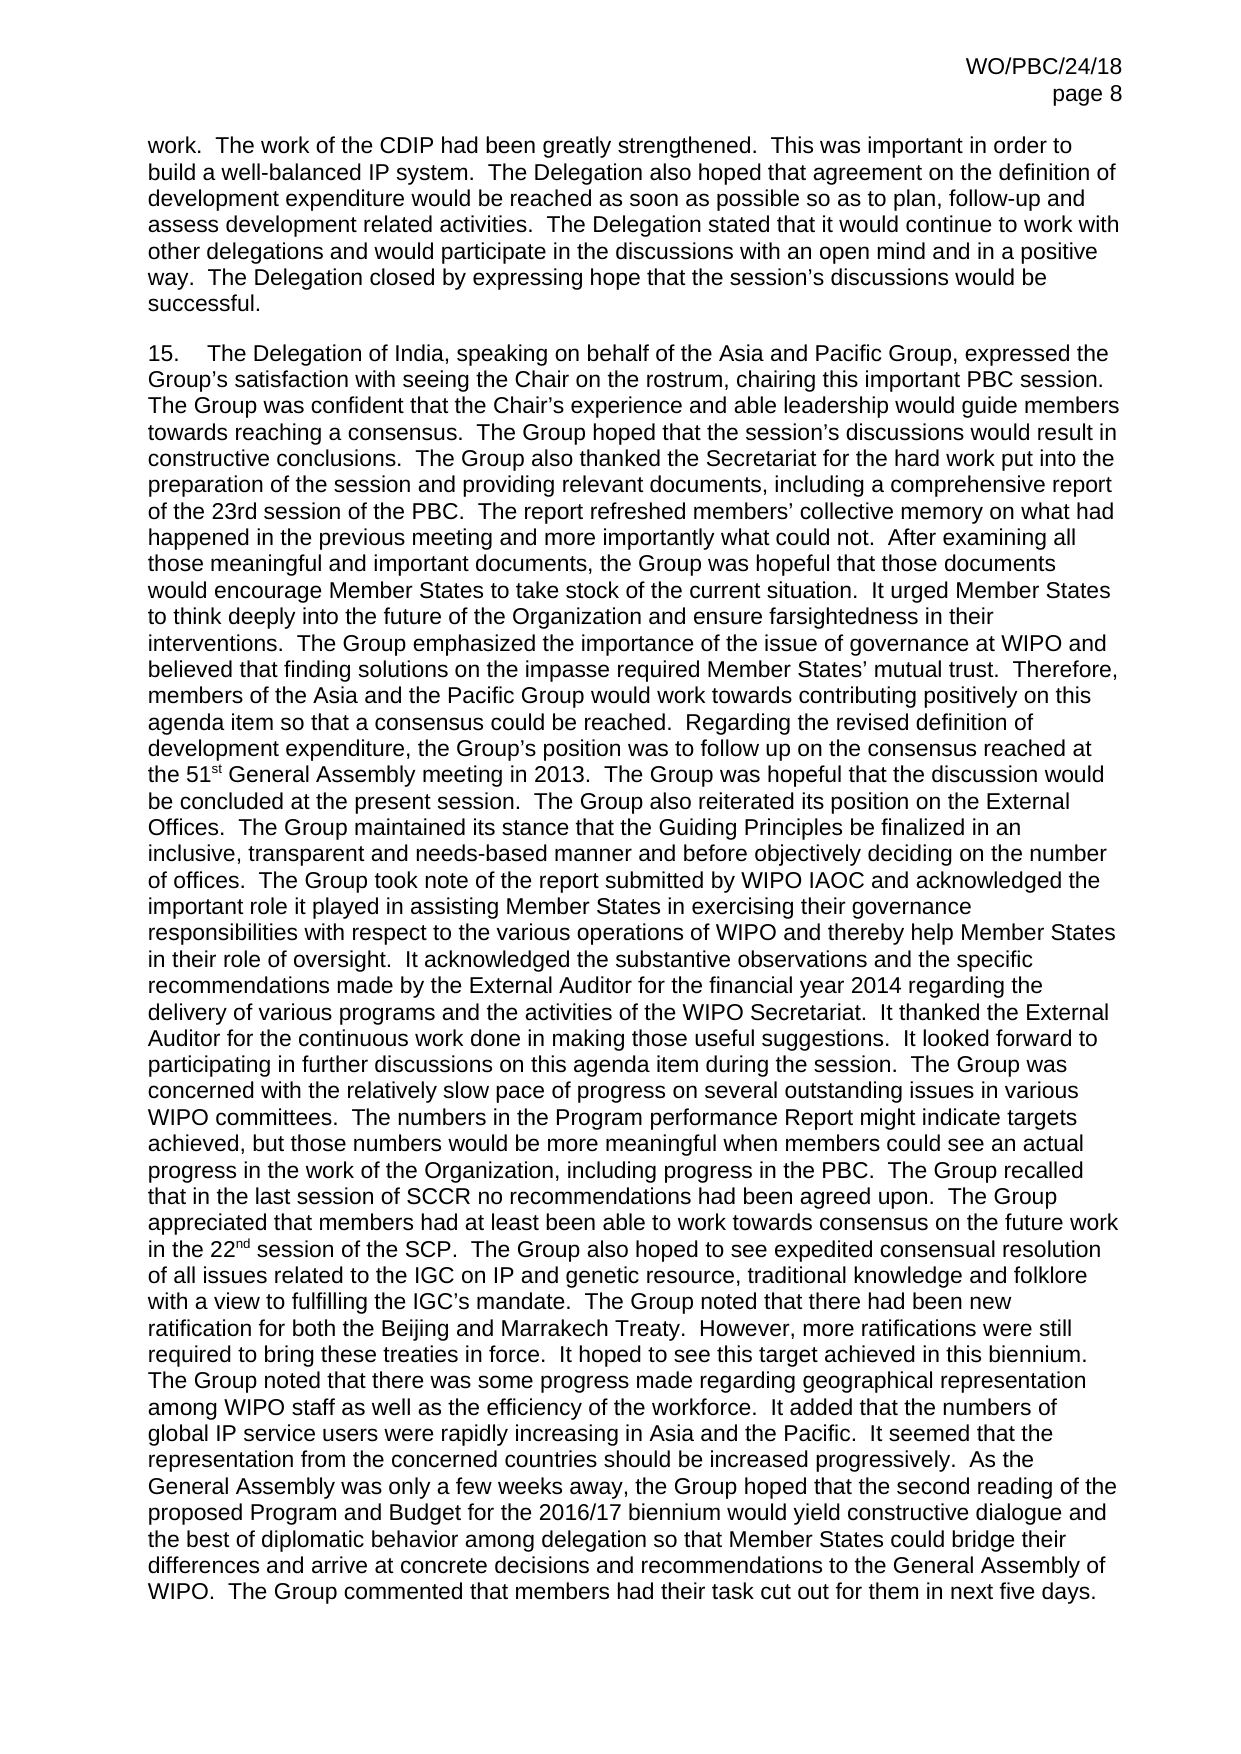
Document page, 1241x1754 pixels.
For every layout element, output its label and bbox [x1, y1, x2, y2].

text [148, 132, 1122, 317]
text [148, 339, 1122, 1604]
